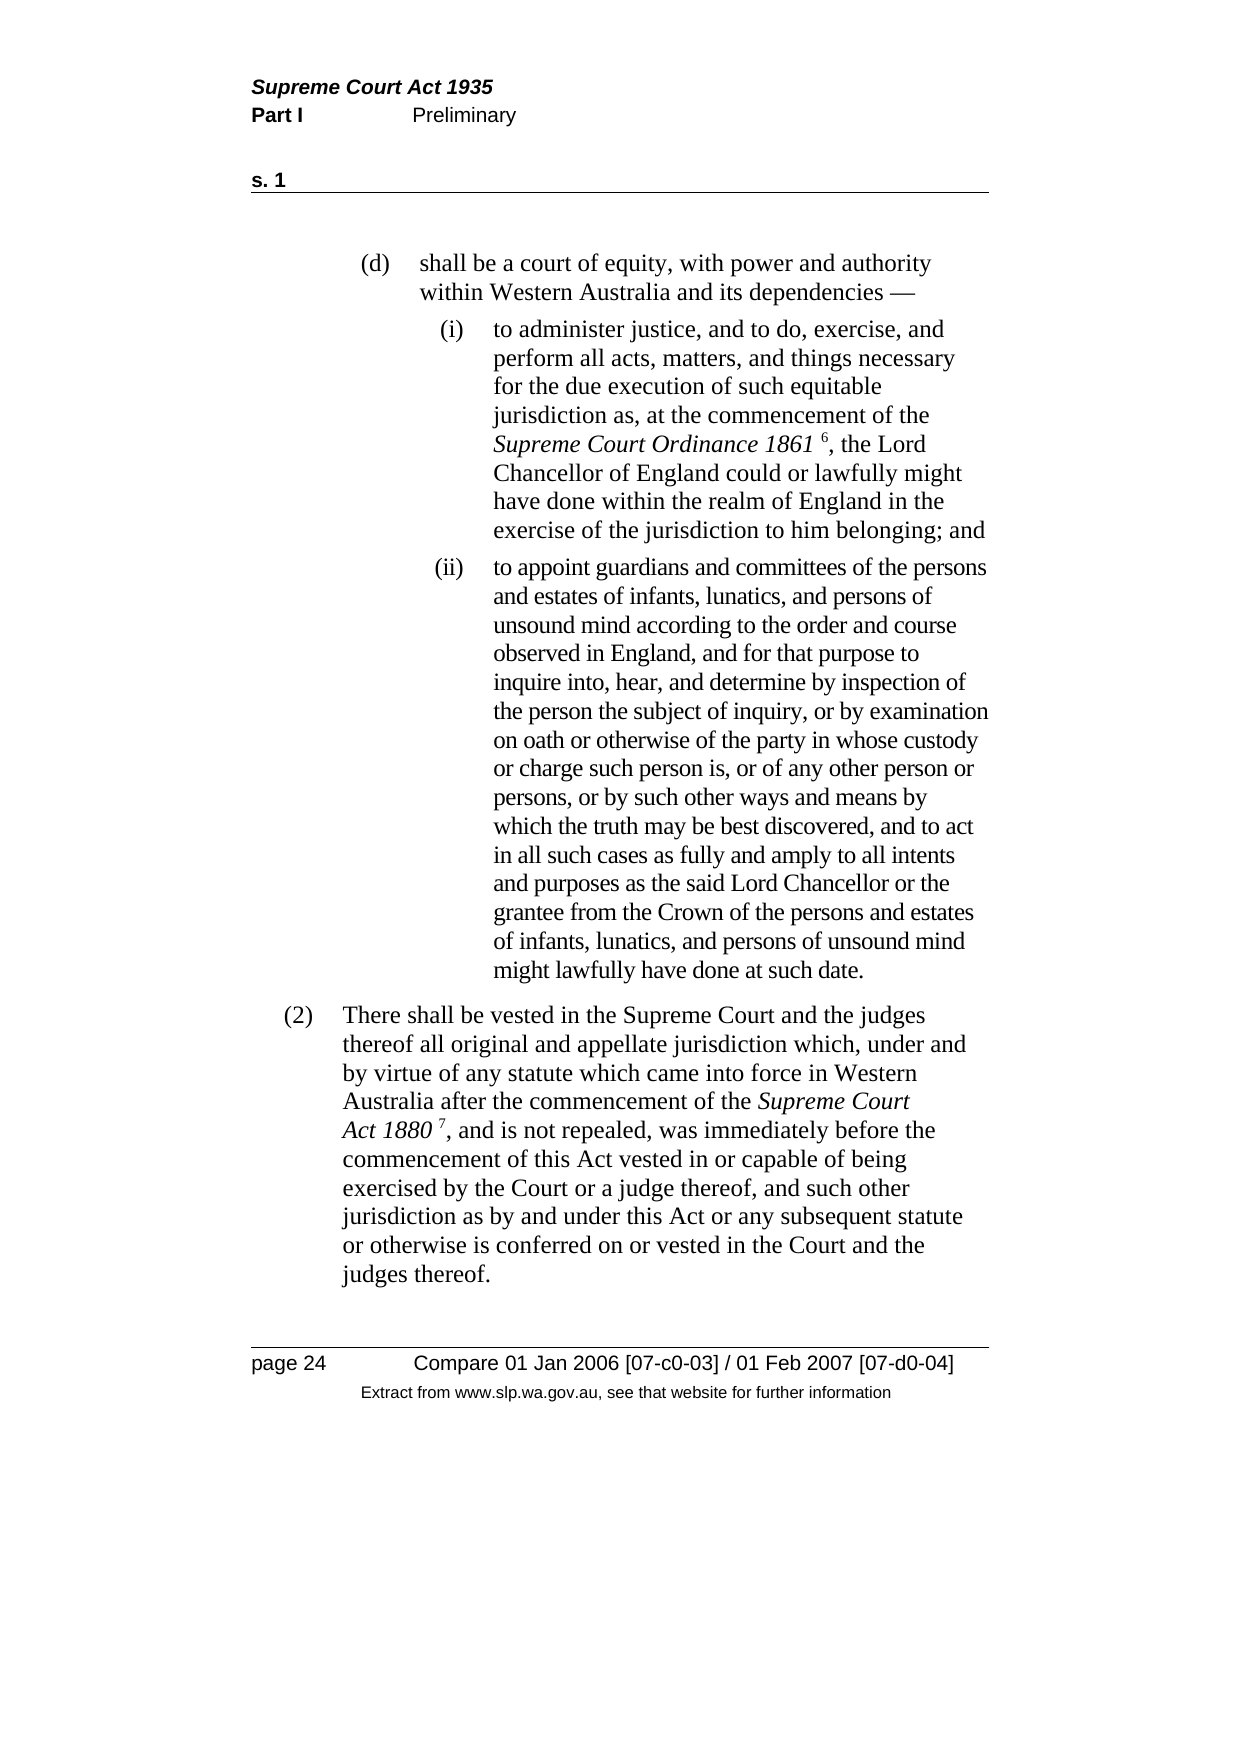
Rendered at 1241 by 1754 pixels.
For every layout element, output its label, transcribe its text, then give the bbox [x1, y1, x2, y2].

text (2) There shall be vested in the Supreme Court and the judges thereof all original and appellate jurisdiction which, under and by virtue of any statute which came into force in Western Australia after the commencement of the Supreme Court Act 1880 7, and is not repealed, was immediately before the commencement of this Act vested in or capable of being exercised by the Court or a judge thereof, and such other jurisdiction as by and under this Act or any subsequent statute or otherwise is conferred on or vested in the Court and the judges thereof. [251, 1000, 989, 1288]
text (i) to administer justice, and to do, exercise, and perform all acts, matters, and things necessary for the due execution of such equitable jurisdiction as, at the commencement of the Supreme Court Ordinance 1861 6, the Lord Chancellor of England could or lawfully might have done within the realm of England in the exercise of the jurisdiction to him belonging; and [251, 314, 989, 544]
text (d) shall be a court of equity, with power and authority within Western Australia and its dependencies — [251, 248, 989, 306]
text (ii) to appoint guardians and committees of the persons and estates of infants, lunatics, and persons of unsound mind according to the order and course observed in England, and for that purpose to inquire into, hear, and determine by inspection of the person the subject of inquiry, or by examination on oath or otherwise of the party in whose custody or charge such person is, or of any other person or persons, or by such other ways and means by which the truth may be best discovered, and to act in all such cases as fully and amply to all intents and purposes as the said Lord Chancellor or the grantee from the Crown of the persons and estates of infants, lunatics, and persons of unsound mind might lawfully have done at such date. [251, 552, 989, 983]
